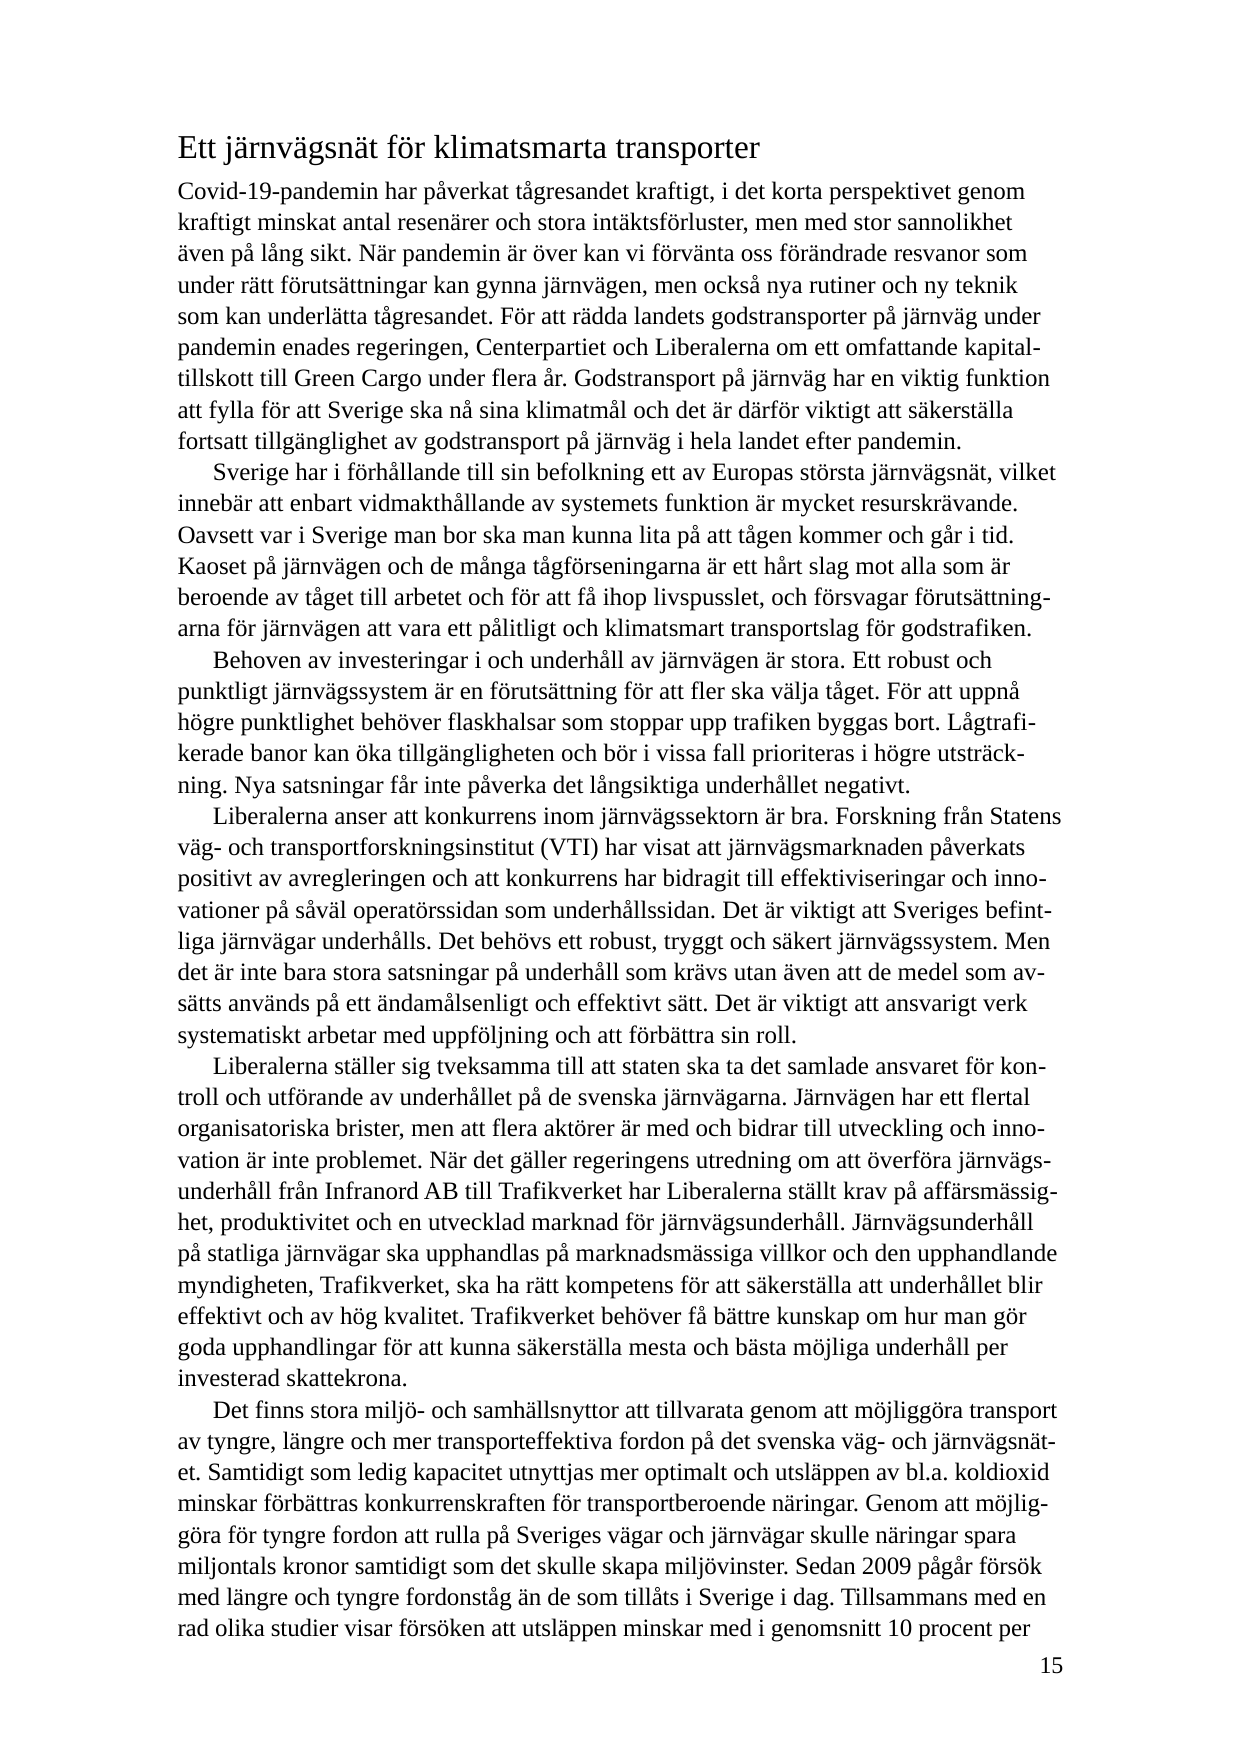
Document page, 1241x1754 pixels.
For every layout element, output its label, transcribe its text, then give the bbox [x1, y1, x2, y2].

text Liberalerna anser att konkurrens inom järnvägssektorn är bra. Forskning från Statens väg- och transportforskningsinstitut (VTI) har visat att järnvägsmarknaden påverkats positivt av avregleringen och att konkurrens har bidragit till effektiviseringar och innovationer på såväl operatörssidan som underhållssidan. Det är viktigt att Sveriges befintliga järnvägar underhålls. Det behövs ett robust, tryggt och säkert järnvägssystem. Men det är inte bara stora satsningar på underhåll som krävs utan även att de medel som avsätts används på ett ändamålsenligt och effektivt sätt. Det är viktigt att ansvarigt verk systematiskt arbetar med uppföljning och att förbättra sin roll. [177, 798, 1063, 1048]
text Covid-19-pandemin har påverkat tågresandet kraftigt, i det korta perspektivet genom kraftigt minskat antal resenärer och stora intäktsförluster, men med stor sannolikhet även på lång sikt. När pandemin är över kan vi förvänta oss förändrade resvanor som under rätt förutsättningar kan gynna järnvägen, men också nya rutiner och ny teknik som kan underlätta tågresandet. För att rädda landets godstransporter på järnväg under pandemin enades regeringen, Centerpartiet och Liberalerna om ett omfattande kapitaltillskott till Green Cargo under flera år. Godstransport på järnväg har en viktig funktion att fylla för att Sverige ska nå sina klimatmål och det är därför viktigt att säkerställa fortsatt tillgänglighet av godstransport på järnväg i hela landet efter pandemin. [177, 173, 1063, 455]
text Sverige har i förhållande till sin befolkning ett av Europas största järnvägsnät, vilket innebär att enbart vidmakthållande av systemets funktion är mycket resurskrävande. Oavsett var i Sverige man bor ska man kunna lita på att tågen kommer och går i tid. Kaoset på järnvägen och de många tågförseningarna är ett hårt slag mot alla som är beroende av tåget till arbetet och för att få ihop livspusslet, och försvagar förutsättningarna för järnvägen att vara ett pålitligt och klimatsmart transportslag för godstrafiken. [177, 455, 1063, 642]
subtitle Ett järnvägsnät för klimatsmarta transporter [177, 134, 1063, 165]
text Behoven av investeringar i och underhåll av järnvägen är stora. Ett robust och punktligt järnvägssystem är en förutsättning för att fler ska välja tåget. För att uppnå högre punktlighet behöver flaskhalsar som stoppar upp trafiken byggas bort. Lågtrafikerade banor kan öka tillgängligheten och bör i vissa fall prioriteras i högre utsträckning. Nya satsningar får inte påverka det långsiktiga underhållet negativt. [177, 642, 1063, 798]
text Liberalerna ställer sig tveksamma till att staten ska ta det samlade ansvaret för kontroll och utförande av underhållet på de svenska järnvägarna. Järnvägen har ett flertal organisatoriska brister, men att flera aktörer är med och bidrar till utveckling och innovation är inte problemet. När det gäller regeringens utredning om att överföra järnvägsunderhåll från Infranord AB till Trafikverket har Liberalerna ställt krav på affärsmässighet, produktivitet och en utvecklad marknad för järnvägsunderhåll. Järnvägsunderhåll på statliga järnvägar ska upphandlas på marknadsmässiga villkor och den upphandlande myndigheten, Trafikverket, ska ha rätt kompetens för att säkerställa att underhållet blir effektivt och av hög kvalitet. Trafikverket behöver få bättre kunskap om hur man gör goda upphandlingar för att kunna säkerställa mesta och bästa möjliga underhåll per investerad skattekrona. [177, 1048, 1063, 1392]
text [177, 1392, 1063, 1642]
